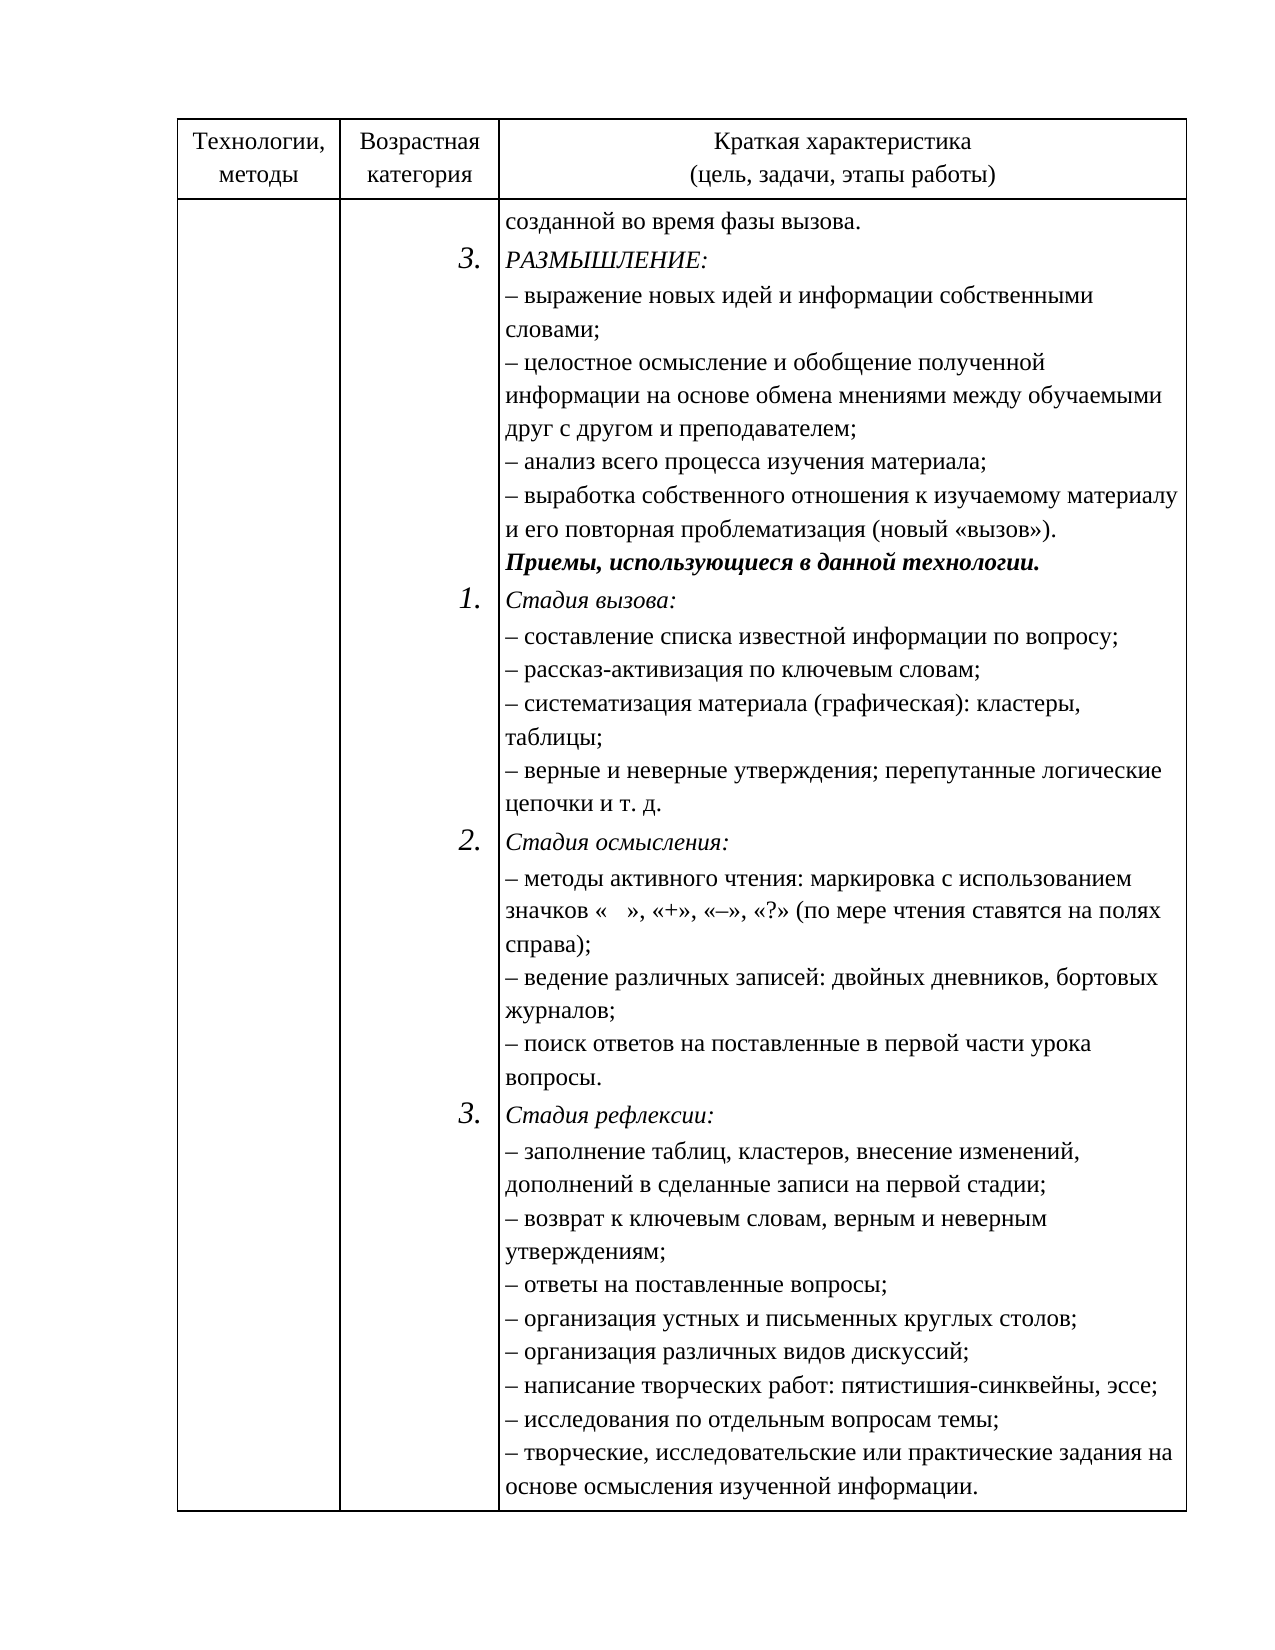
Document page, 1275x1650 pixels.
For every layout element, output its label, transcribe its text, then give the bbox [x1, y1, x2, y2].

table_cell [500, 200, 1186, 1510]
table_header Технологии, методы [178, 120, 339, 198]
table_header Возрастная категория [341, 120, 498, 198]
table_header Краткая характеристика (цель, задачи, этапы работы) [500, 120, 1186, 198]
table_cell 5–9 классы [341, 200, 498, 1510]
